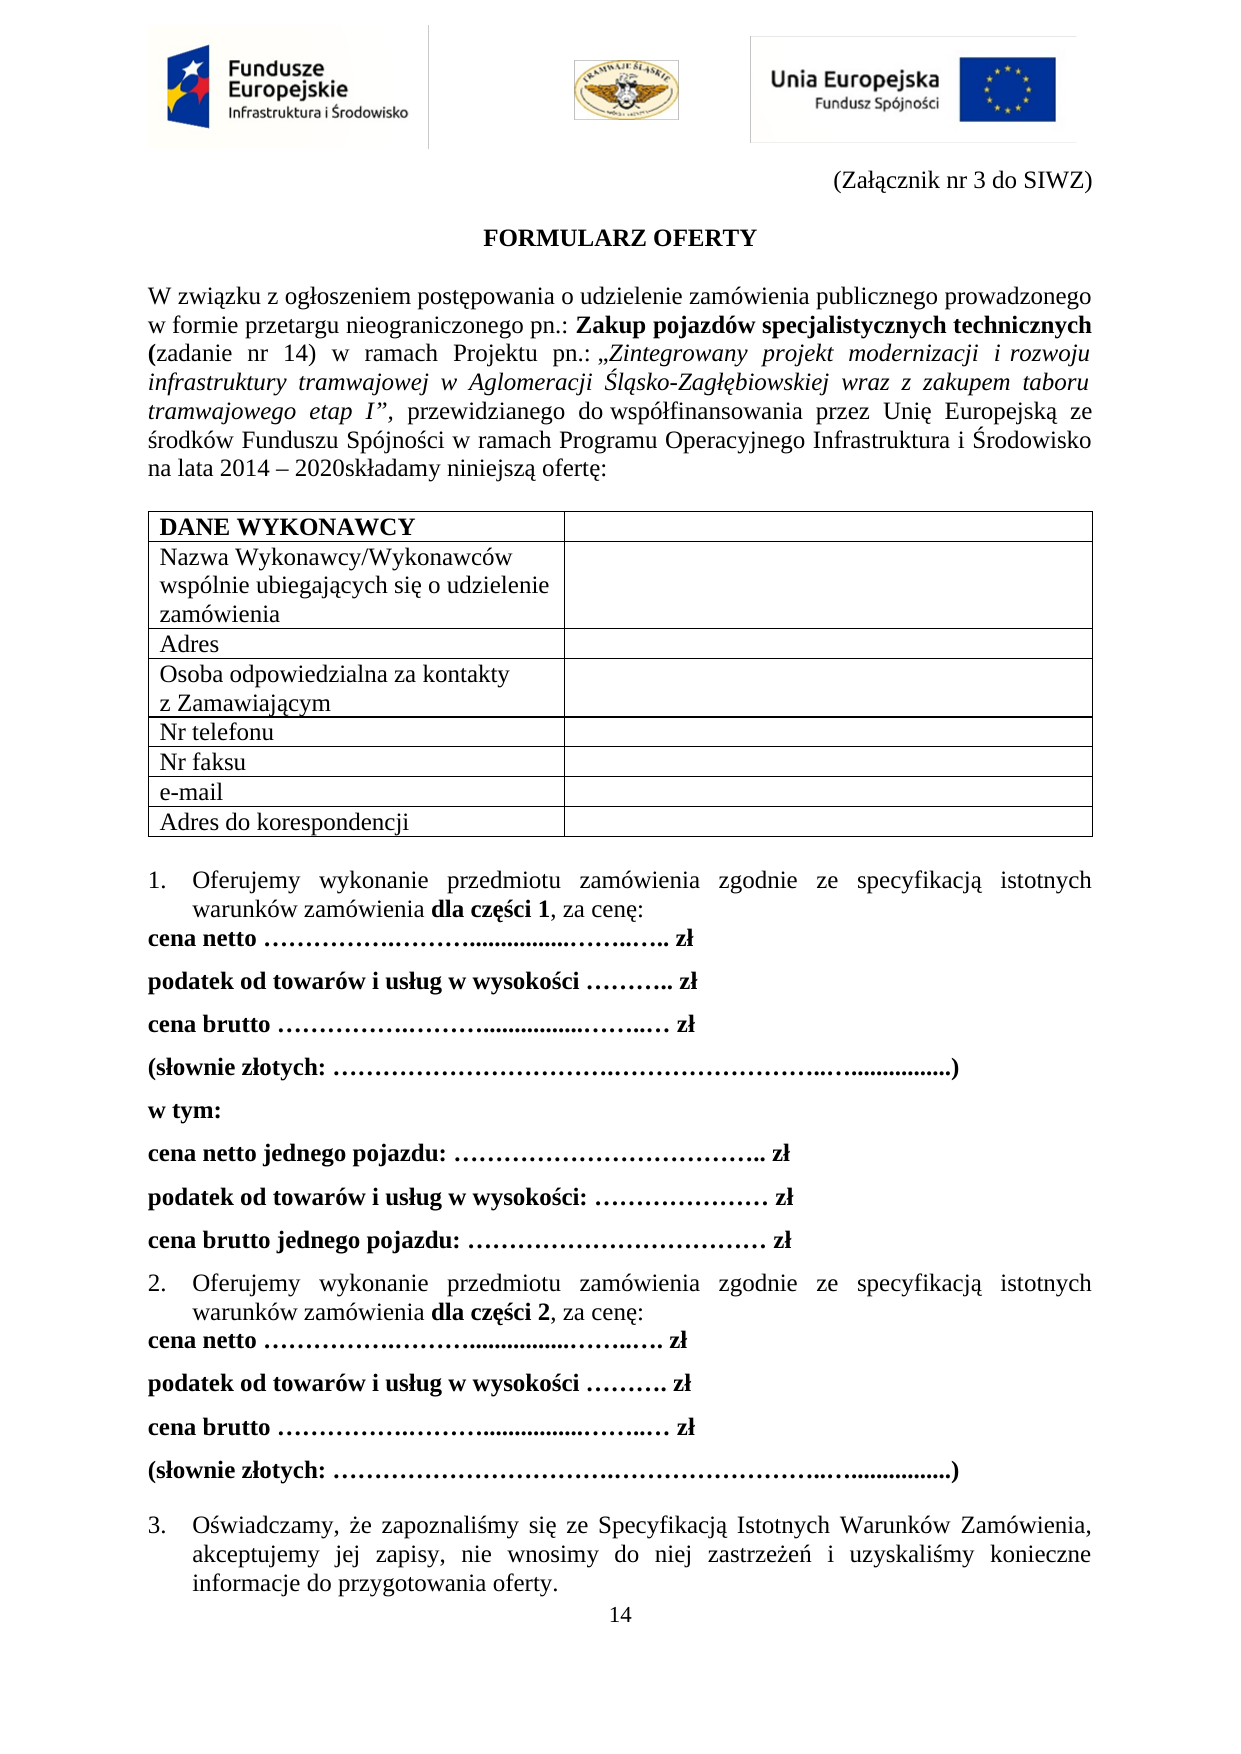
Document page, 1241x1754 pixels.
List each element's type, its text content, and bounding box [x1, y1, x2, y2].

list Oferujemy wykonanie przedmiotu zamówienia zgodnie ze specyfikacją istotnych warunków zamówienia dla części 1, za cenę: [148, 865, 1093, 923]
table_cell Nr telefonu [149, 718, 564, 746]
picture [147, 25, 1077, 149]
list podatek od towarów i usług w wysokości ………. zł [148, 1368, 1093, 1397]
table_cell Nr faksu [149, 747, 564, 776]
table_cell [565, 777, 1092, 806]
table_cell Osoba odpowiedzialna za kontakty z Zamawiającym [149, 659, 564, 716]
table_cell [565, 659, 1092, 716]
list cena brutto …………….………................……..… zł [148, 1412, 1093, 1440]
list cena brutto jednego pojazdu: ……………………………… zł [148, 1225, 1093, 1253]
table_header [565, 512, 1092, 541]
table_cell e-mail [149, 777, 564, 806]
list cena brutto …………….………................……..… zł [148, 1009, 1093, 1038]
table_cell Adres do korespondencji [149, 807, 564, 836]
table_cell Nazwa Wykonawcy/Wykonawców wspólnie ubiegających się o udzielenie zamówienia [149, 542, 564, 628]
text (Załącznik nr 3 do SIWZ) [148, 165, 1093, 194]
list cena netto …………….………................……..….. zł [148, 923, 1093, 952]
text W związku z ogłoszeniem postępowania o udzielenie zamówienia publicznego prowadzonego w formie przetargu nieograniczonego pn.: Zakup pojazdów specjalistycznych technicznych (zadanie nr 14) w ramach Projektu pn.: „Zintegrowany projekt modernizacji i rozwoju infrastruktury tramwajowej w Aglomeracji Śląsko-Zagłębiowskiej wraz z zakupem taboru tramwajowego etap I”, przewidzianego do współfinansowania przez Unię Europejską ze środków Funduszu Spójności w ramach Programu Operacyjnego Infrastruktura i Środowisko na lata 2014 – 2020składamy niniejszą ofertę: [148, 281, 1093, 482]
list Oferujemy wykonanie przedmiotu zamówienia zgodnie ze specyfikacją istotnych warunków zamówienia dla części 2, za cenę: [148, 1268, 1093, 1325]
list podatek od towarów i usług w wysokości: ………………… zł [148, 1182, 1093, 1210]
table_cell [565, 629, 1092, 658]
list cena netto jednego pojazdu: ……………………………….. zł [148, 1138, 1093, 1167]
text (słownie złotych: …………………………….……………………..…................) [148, 1052, 1093, 1081]
table_cell Adres [149, 629, 564, 658]
table_cell [565, 807, 1092, 836]
text (słownie złotych: …………………………….……………………..…................) [148, 1455, 1093, 1483]
list Oświadczamy, że zapoznaliśmy się ze Specyfikacją Istotnych Warunków Zamówienia, akceptujemy jej zapisy, nie wnosimy do niej zastrzeżeń i uzyskaliśmy konieczne informacje do przygotowania oferty. [148, 1510, 1093, 1597]
subtitle FORMULARZ OFERTY [148, 223, 1093, 281]
table_cell [565, 747, 1092, 776]
list podatek od towarów i usług w wysokości ……….. zł [148, 966, 1093, 995]
table_cell [565, 542, 1092, 628]
list w tym: [148, 1095, 1093, 1124]
table_header DANE WYKONAWCY [149, 512, 564, 541]
table_cell [565, 718, 1092, 746]
list cena netto …………….………................……..…. zł [148, 1325, 1093, 1354]
